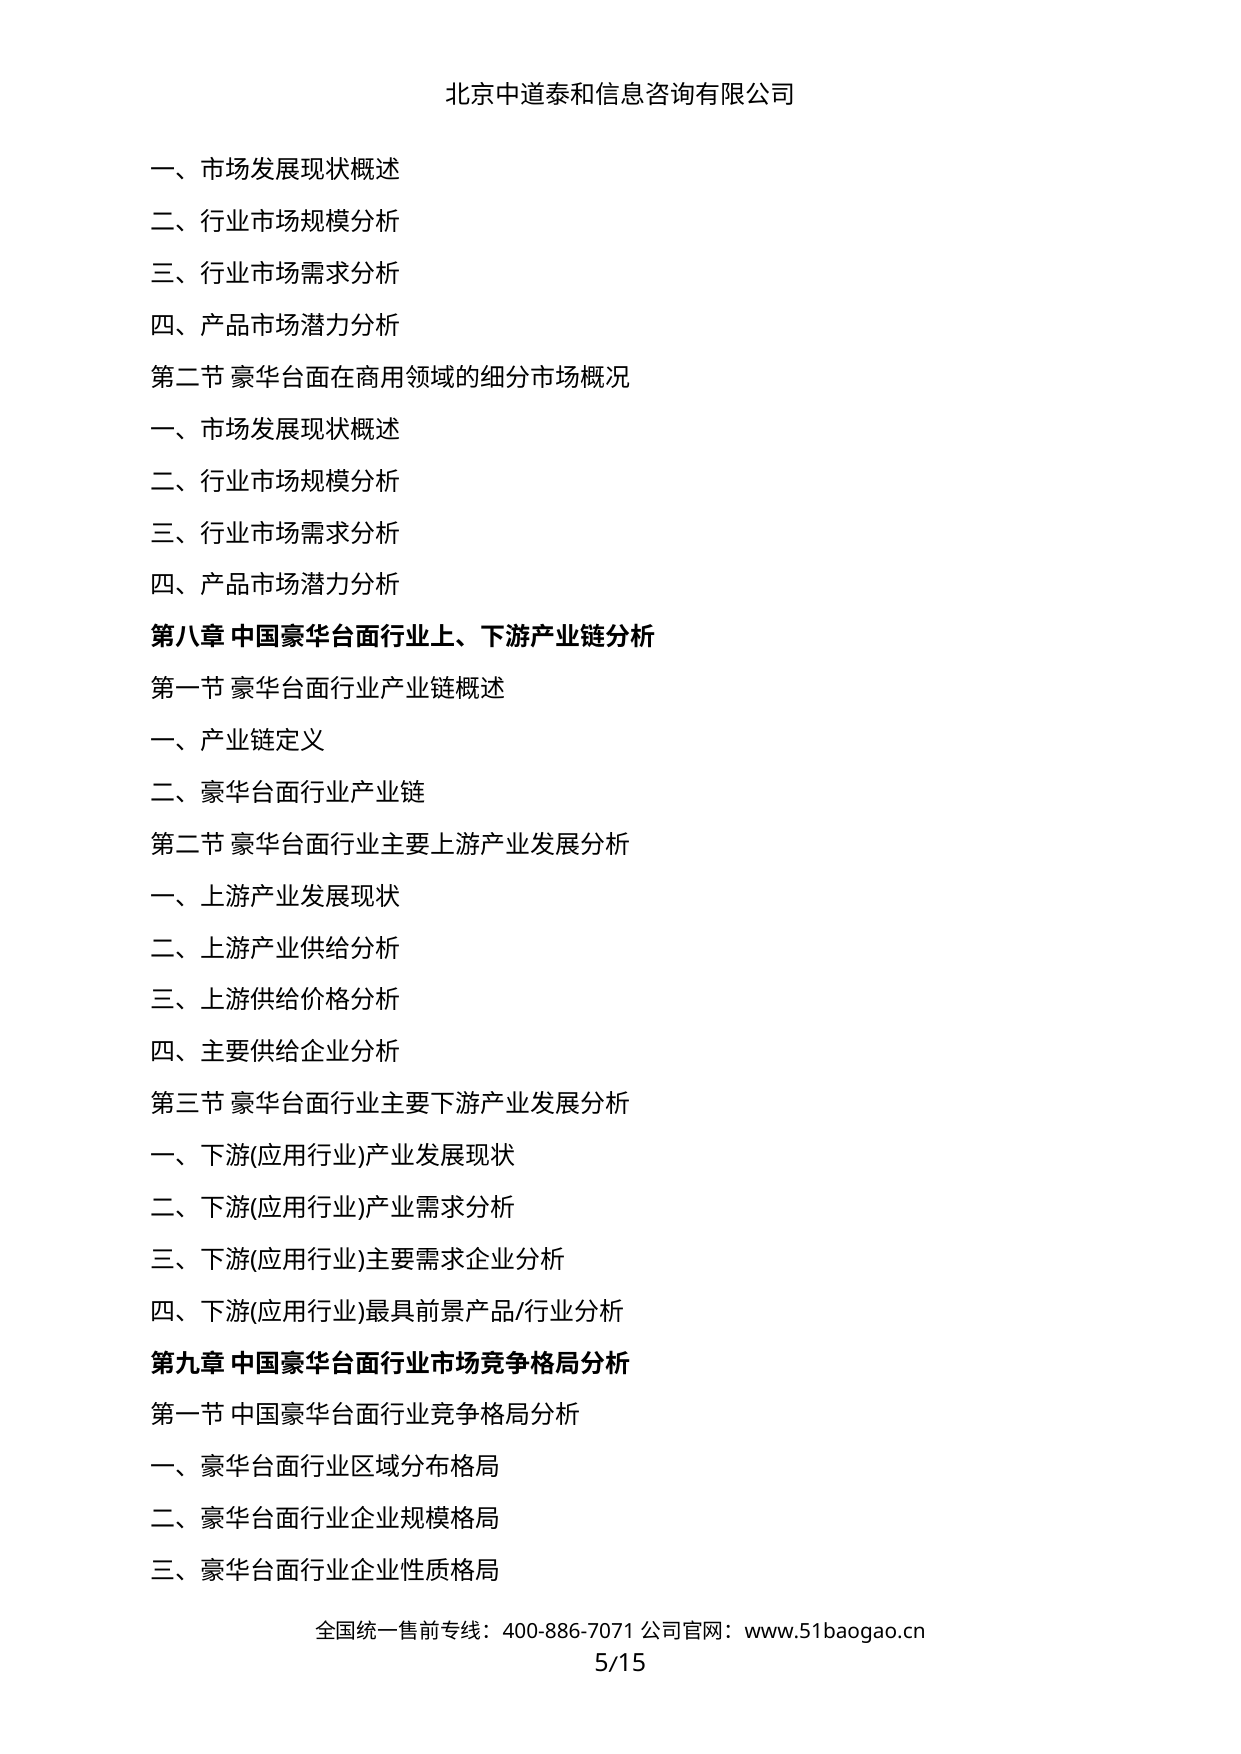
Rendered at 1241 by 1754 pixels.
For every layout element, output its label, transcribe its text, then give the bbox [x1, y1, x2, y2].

text 四、下游(应用行业)最具前景产品/行业分析 [150, 1291, 1090, 1327]
text 第三节 豪华台面行业主要下游产业发展分析 [150, 1084, 1090, 1120]
text 第一节 中国豪华台面行业竞争格局分析 [150, 1395, 1090, 1431]
text 二、豪华台面行业企业规模格局 [150, 1499, 1090, 1535]
text 三、行业市场需求分析 [150, 513, 1090, 549]
text 一、产业链定义 [150, 721, 1090, 757]
text 一、豪华台面行业区域分布格局 [150, 1447, 1090, 1483]
text 二、豪华台面行业产业链 [150, 772, 1090, 809]
text 三、上游供给价格分析 [150, 980, 1090, 1016]
text 二、上游产业供给分析 [150, 928, 1090, 964]
text 第八章 中国豪华台面行业上、下游产业链分析 [150, 617, 1090, 653]
text 第二节 豪华台面在商用领域的细分市场概况 [150, 357, 1090, 394]
text 第九章 中国豪华台面行业市场竞争格局分析 [150, 1343, 1090, 1379]
text 第二节 豪华台面行业主要上游产业发展分析 [150, 824, 1090, 861]
text 四、产品市场潜力分析 [150, 306, 1090, 342]
text 一、市场发展现状概述 [150, 409, 1090, 446]
text 二、下游(应用行业)产业需求分析 [150, 1187, 1090, 1224]
text 三、下游(应用行业)主要需求企业分析 [150, 1239, 1090, 1276]
text 四、主要供给企业分析 [150, 1032, 1090, 1068]
text 三、豪华台面行业企业性质格局 [150, 1551, 1090, 1587]
text 一、市场发展现状概述 [150, 150, 1090, 186]
text 一、下游(应用行业)产业发展现状 [150, 1136, 1090, 1172]
text 三、行业市场需求分析 [150, 254, 1090, 290]
text 四、产品市场潜力分析 [150, 565, 1090, 601]
text 二、行业市场规模分析 [150, 202, 1090, 238]
text 第一节 豪华台面行业产业链概述 [150, 669, 1090, 705]
text 一、上游产业发展现状 [150, 876, 1090, 912]
text 二、行业市场规模分析 [150, 461, 1090, 497]
